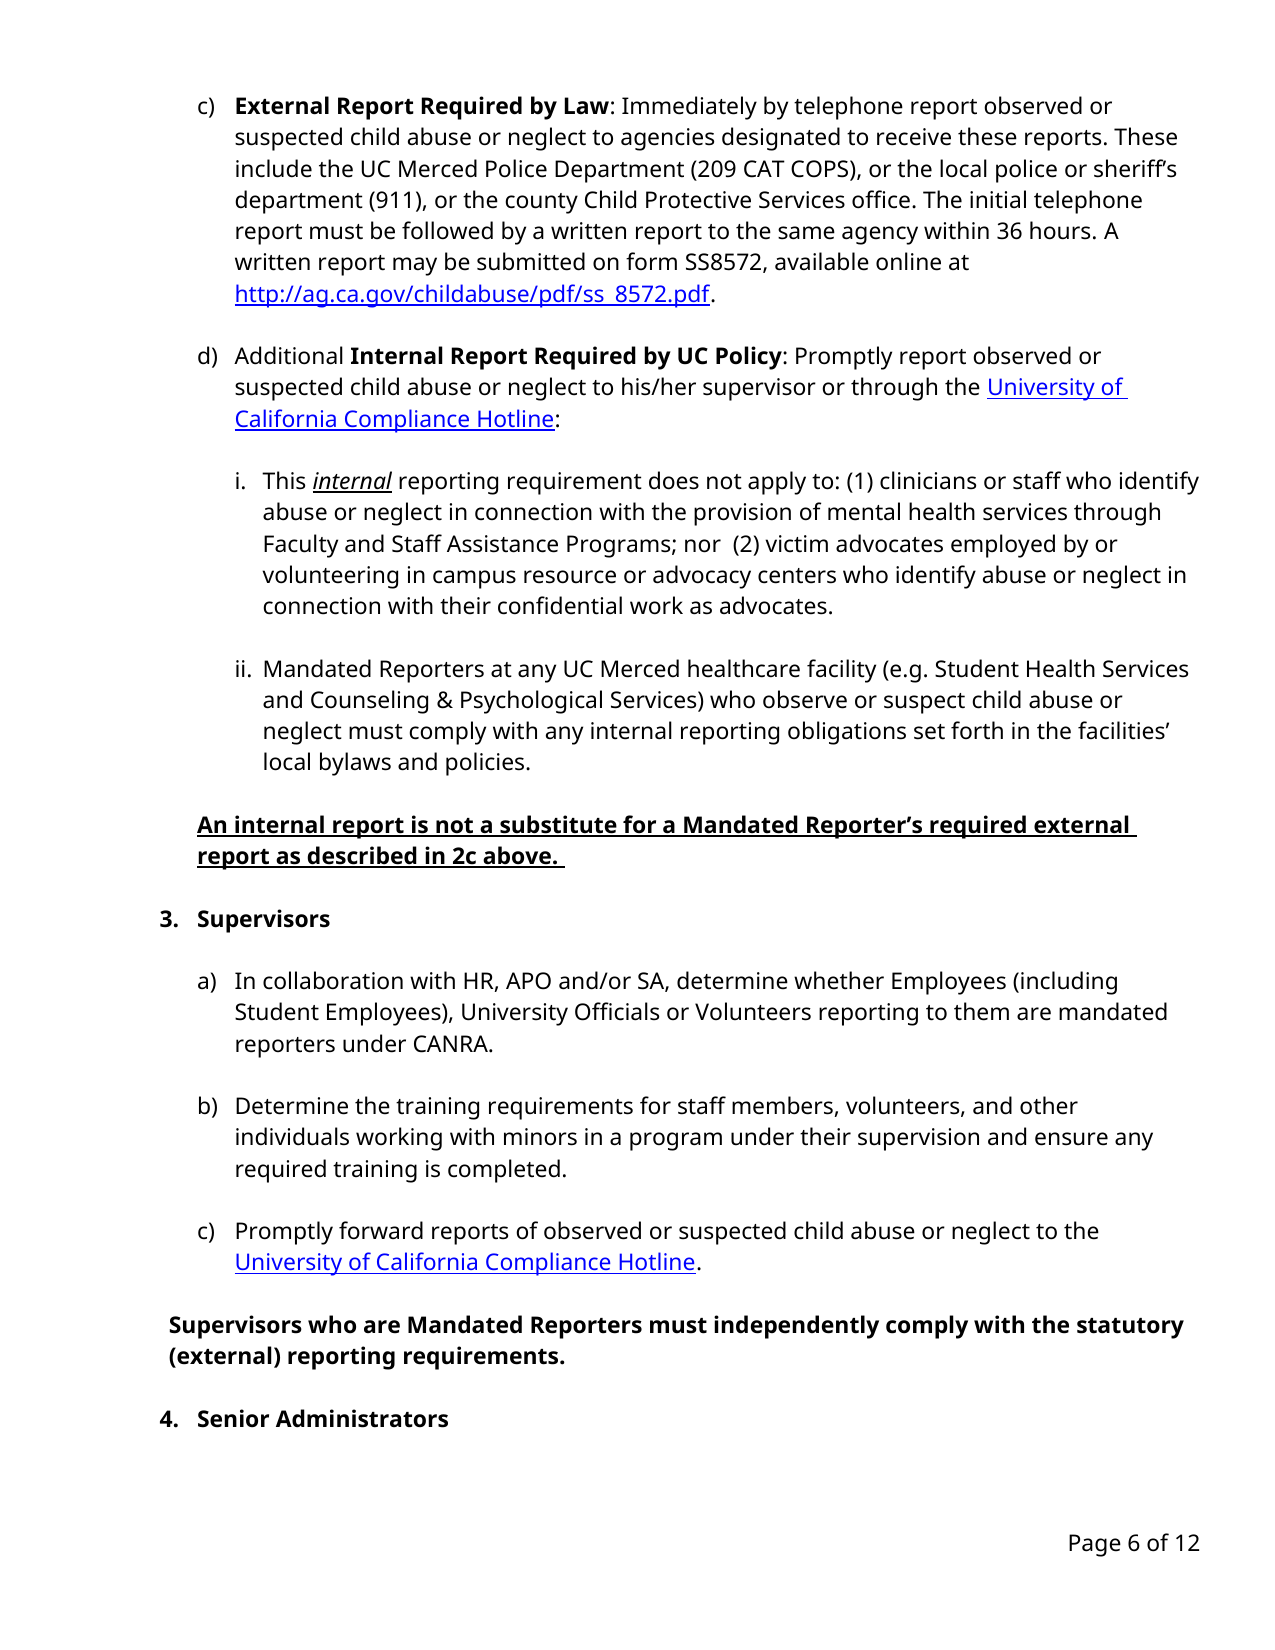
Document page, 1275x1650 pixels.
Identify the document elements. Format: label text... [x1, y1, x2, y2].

text An internal report is not a substitute for a Mandated Reporter’s required external report as described in 2c above. [197, 809, 1200, 871]
list In collaboration with HR, APO and/or SA, determine whether Employees (including Student Employees), University Officials or Volunteers reporting to them are mandated reporters under CANRA. [197, 965, 1200, 1059]
list External Report Required by Law: Immediately by telephone report observed or suspected child abuse or neglect to agencies designated to receive these reports. These include the UC Merced Police Department (209 CAT COPS), or the local police or sheriff’s department (911), or the county Child Protective Services office. The initial telephone report must be followed by a written report to the same agency within 36 hours. A written report may be submitted on form SS8572, available online at http://ag.ca.gov/childabuse/pdf/ss_8572.pdf. [197, 90, 1200, 309]
list This internal reporting requirement does not apply to: (1) clinicians or staff who identify abuse or neglect in connection with the provision of mental health services through Faculty and Staff Assistance Programs; nor (2) victim advocates employed by or volunteering in campus resource or advocacy centers who identify abuse or neglect in connection with their confidential work as advocates. [234, 465, 1200, 621]
list Senior Administrators [159, 1402, 1200, 1434]
list Mandated Reporters at any UC Merced healthcare facility (e.g. Student Health Services and Counseling & Psychological Services) who observe or suspect child abuse or neglect must comply with any internal reporting obligations set forth in the facilities’ local bylaws and policies. [234, 652, 1200, 777]
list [197, 1215, 1200, 1277]
text Supervisors who are Mandated Reporters must independently comply with the statutory (external) reporting requirements. [169, 1309, 1200, 1371]
list Additional Internal Report Required by UC Policy: Promptly report observed or suspected child abuse or neglect to his/her supervisor or through the University of California Compliance Hotline: [197, 340, 1200, 434]
list Determine the training requirements for staff members, volunteers, and other individuals working with minors in a program under their supervision and ensure any required training is completed. [197, 1090, 1200, 1184]
list Supervisors [159, 902, 1200, 934]
